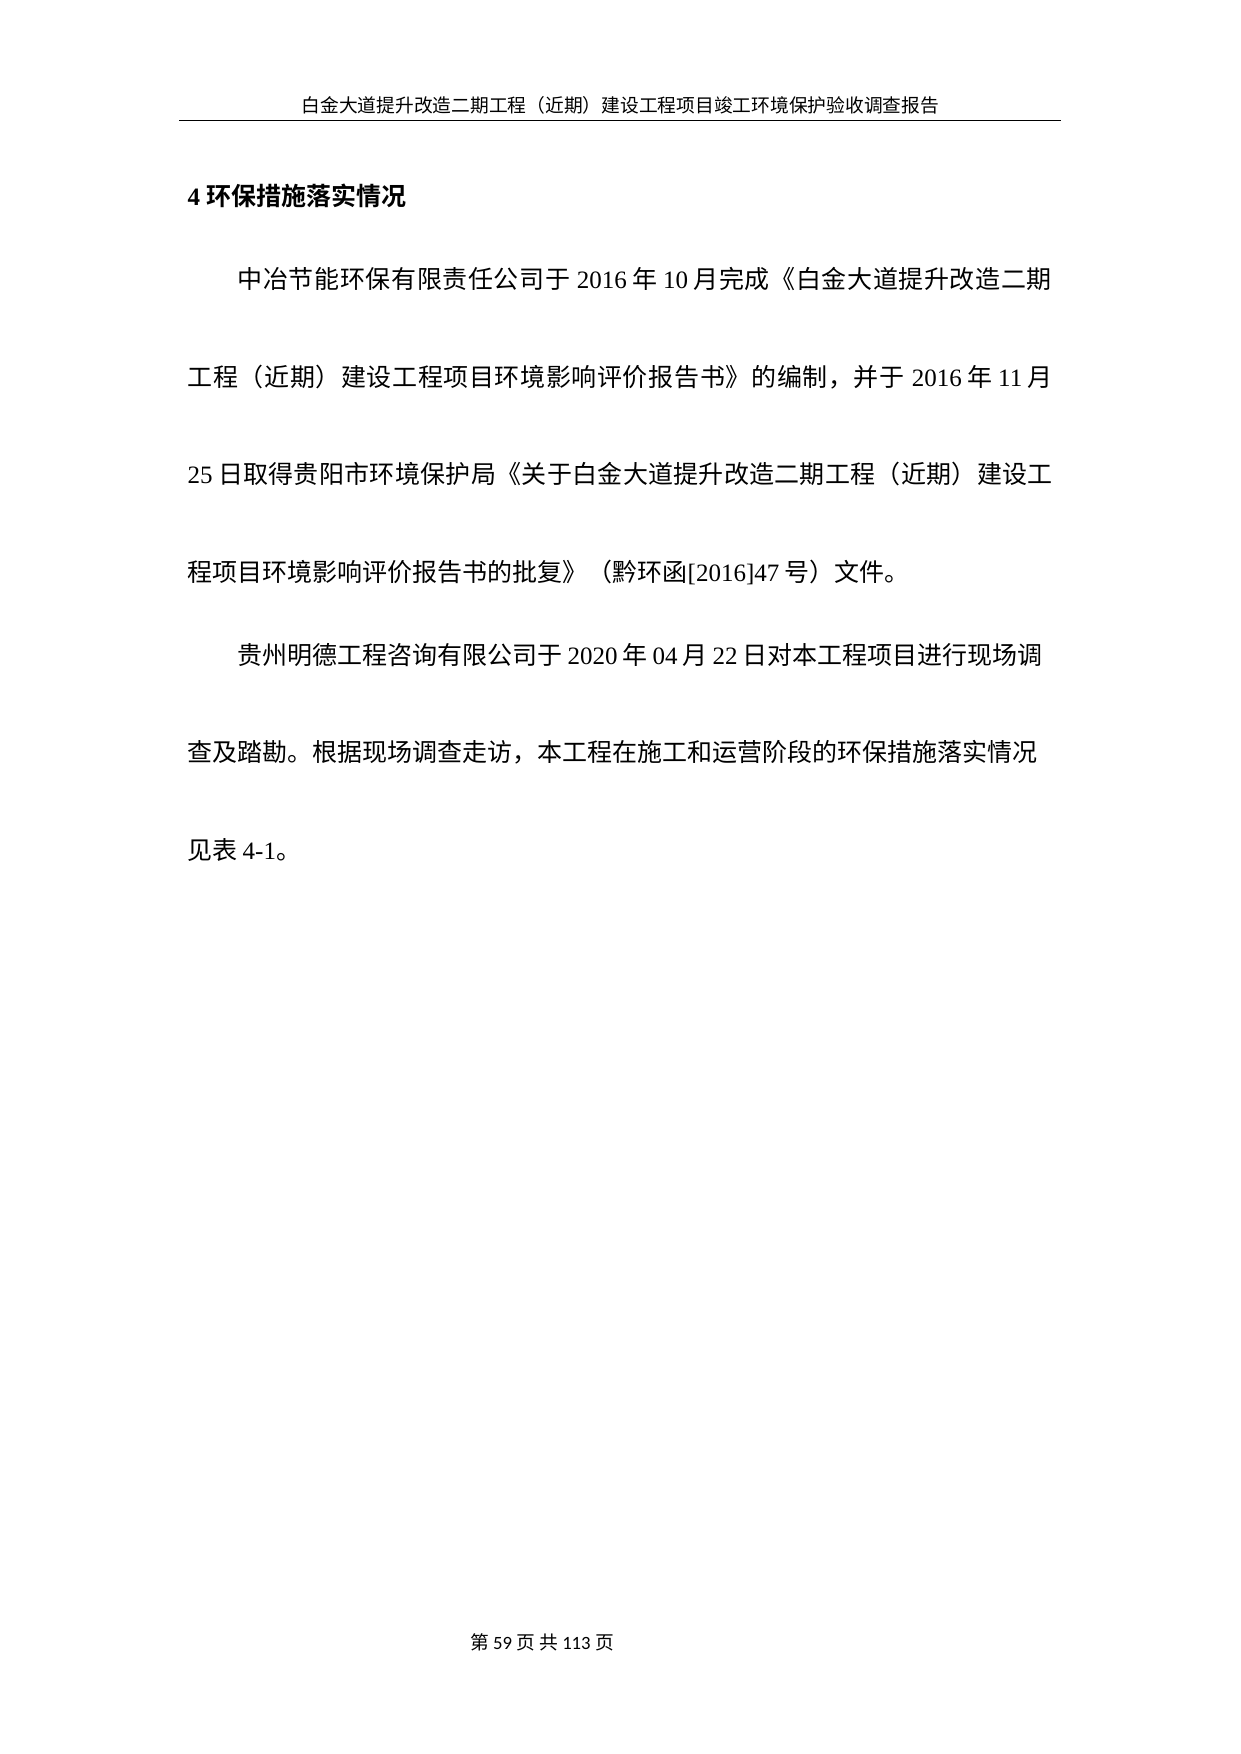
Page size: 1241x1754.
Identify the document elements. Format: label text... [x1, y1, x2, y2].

list 4 环保措施落实情况 [187, 162, 1053, 227]
list 贵州明德工程咨询有限公司于2020年04月22日对本工程项目进行现场调查及踏勘。根据现场调查走访，本工程在施工和运营阶段的环保措施落实情况见表4-1。 [187, 621, 1053, 881]
list 中冶节能环保有限责任公司于2016年10月完成《白金大道提升改造二期工程（近期）建设工程项目环境影响评价报告书》的编制，并于2016年11月25日取得贵阳市环境保护局《关于白金大道提升改造二期工程（近期）建设工程项目环境影响评价报告书的批复》（黔环函[2016]47号）文件。 [187, 245, 1053, 603]
